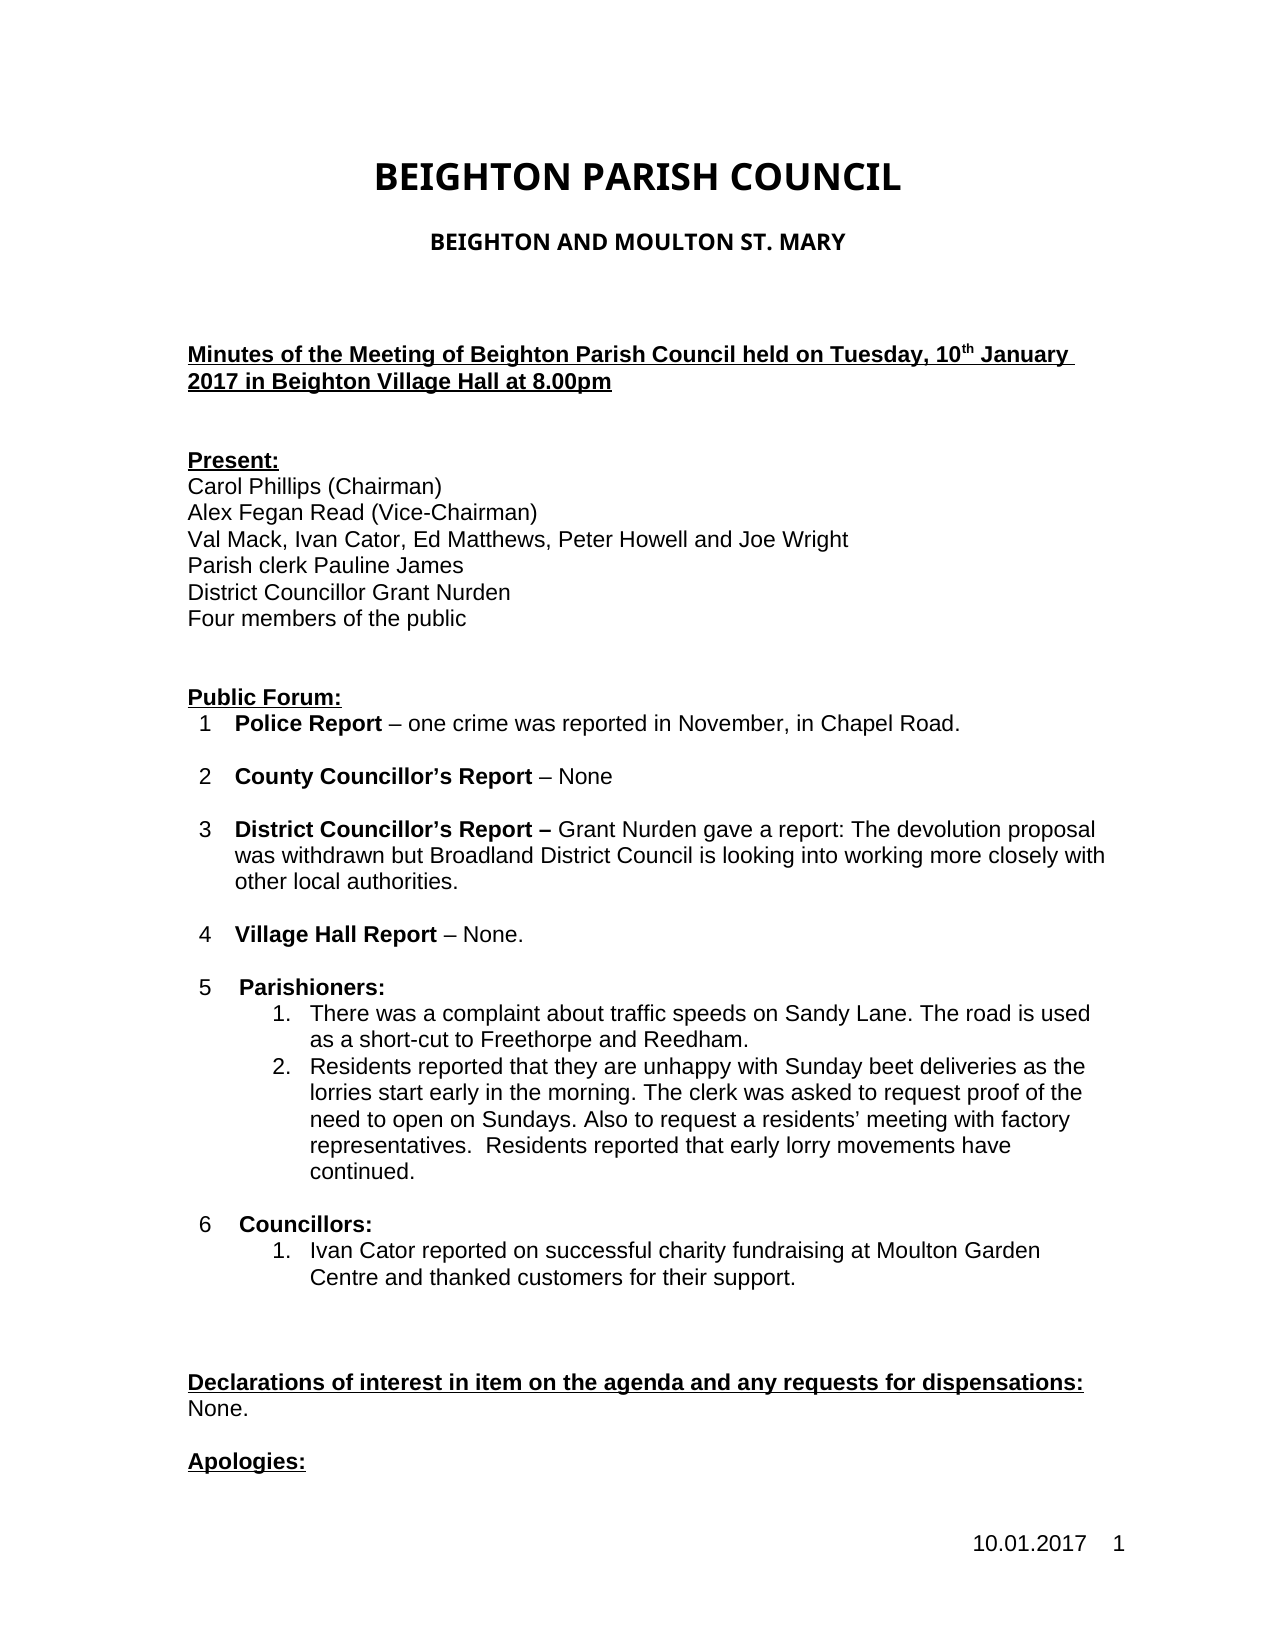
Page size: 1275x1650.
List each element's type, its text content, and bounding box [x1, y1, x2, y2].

text BEIGHTON AND MOULTON ST. MARY [150, 226, 1125, 257]
text Val Mack, Ivan Cator, Ed Matthews, Peter Howell and Joe Wright [187, 526, 1125, 552]
table_header Police Report – one crime was reported in November, in Chapel Road. [223, 710, 1124, 763]
table_cell 3 [188, 816, 223, 921]
text Public Forum: [187, 684, 1125, 710]
table_header 1 [188, 710, 223, 763]
table_cell Councillors: Ivan Cator reported on successful charity fundraising at Moulton Garden Centre and thanked customers for their support. [223, 1211, 1124, 1316]
table_cell 2 [188, 763, 223, 816]
table_cell Village Hall Report – None. [223, 921, 1124, 974]
text Apologies: [187, 1448, 1125, 1474]
table_cell County Councillor’s Report – None [223, 763, 1124, 816]
text Alex Fegan Read (Vice-Chairman) [187, 499, 1125, 526]
table_cell 5 [188, 974, 223, 1211]
text Parish clerk Pauline James [187, 552, 1125, 578]
text Four members of the public [150, 605, 1125, 631]
title BEIGHTON PARISH COUNCIL [150, 150, 1125, 201]
table_cell District Councillor’s Report – Grant Nurden gave a report: The devolution proposal was withdrawn but Broadland District Council is looking into working more closely with other local authorities. [223, 816, 1124, 921]
table_cell 4 [188, 921, 223, 974]
text Declarations of interest in item on the agenda and any requests for dispensations: [187, 1369, 1125, 1395]
table_cell 6 [188, 1211, 223, 1316]
text Carol Phillips (Chairman) [187, 473, 1125, 499]
table_cell Parishioners: There was a complaint about traffic speeds on Sandy Lane. The road is used as a short-cut to Freethorpe and Reedham. Residents reported that they are unhappy with Sunday beet deliveries as the lorries start early in the morning. The clerk was asked to request proof of the need to open on Sundays. Also to request a residents’ meeting with factory representatives. Residents reported that early lorry movements have continued. [223, 974, 1124, 1211]
text Minutes of the Meeting of Beighton Parish Council held on Tuesday, 10th January 2017 in Beighton Village Hall at 8.00pm [187, 315, 1125, 394]
text None. [187, 1395, 1125, 1422]
text District Councillor Grant Nurden [187, 578, 1125, 605]
text Present: [187, 447, 1125, 473]
